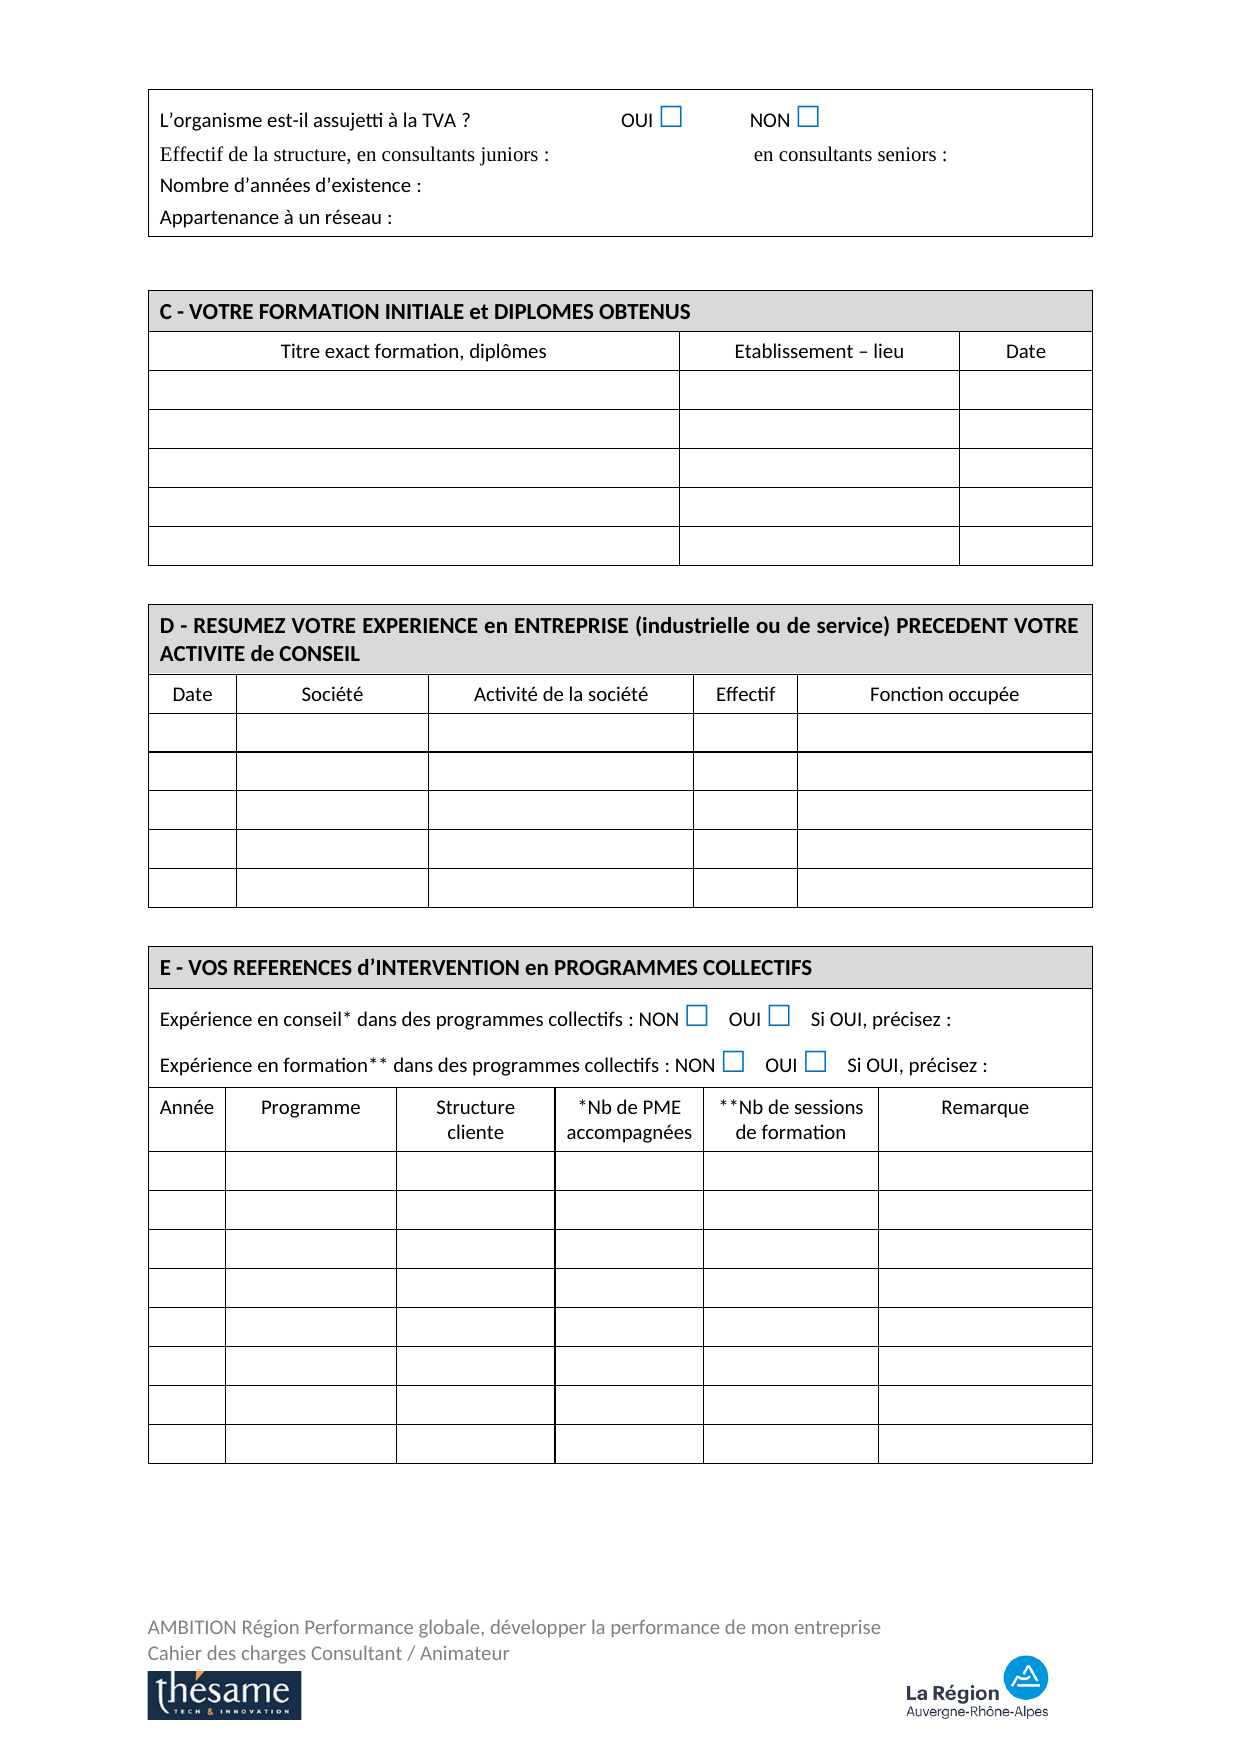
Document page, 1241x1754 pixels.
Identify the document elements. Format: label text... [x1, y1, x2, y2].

table_cell [226, 1152, 396, 1190]
table_cell [879, 1347, 1092, 1385]
table_header E - VOS REFERENCES d’INTERVENTION en PROGRAMMES COLLECTIFS [149, 947, 1092, 988]
table_cell [226, 1269, 396, 1307]
table_cell [226, 1191, 396, 1229]
picture [888, 1637, 1066, 1737]
table_cell [149, 410, 679, 448]
table_cell [879, 1425, 1092, 1463]
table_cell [149, 90, 1092, 236]
table_cell Remarque [879, 1088, 1092, 1151]
table_cell [680, 371, 959, 409]
table_cell [798, 714, 1092, 751]
table_cell [694, 791, 797, 829]
table_cell Expérience en conseil* dans des programmes collectifs : NON OUI Si OUI, précisez : Expérience en formation** dans des programmes collectifs : NON OUI Si OUI, précisez : [149, 989, 1092, 1087]
table_cell Activité de la société [429, 675, 693, 712]
table_cell [149, 527, 679, 565]
table_cell [704, 1269, 878, 1307]
table_cell [226, 1308, 396, 1346]
table_cell [397, 1269, 554, 1307]
table_cell [556, 1230, 703, 1268]
table_cell [149, 830, 236, 868]
table_cell [680, 488, 959, 526]
table_cell [704, 1152, 878, 1190]
table_header C - VOTRE FORMATION INITIALE et DIPLOMES OBTENUS [149, 291, 1092, 331]
table_cell Effectif [694, 675, 797, 712]
table_cell [149, 753, 236, 790]
table_cell [237, 869, 428, 907]
table_cell Etablissement – lieu [680, 332, 959, 370]
table_cell [798, 791, 1092, 829]
table_cell [879, 1230, 1092, 1268]
table_header D - RESUMEZ VOTRE EXPERIENCE en ENTREPRISE (industrielle ou de service) PRECEDENT VOTRE ACTIVITE de CONSEIL [149, 605, 1092, 673]
table_cell [397, 1152, 554, 1190]
table_cell [694, 714, 797, 751]
table_cell [556, 1269, 703, 1307]
table_cell [960, 371, 1092, 409]
table_cell [556, 1347, 703, 1385]
table_cell [704, 1191, 878, 1229]
table_cell [704, 1230, 878, 1268]
table_cell *Nb de PME accompagnées [556, 1088, 703, 1151]
table_cell [149, 1386, 225, 1424]
table_cell [149, 371, 679, 409]
table_cell Date [960, 332, 1092, 370]
table_cell [429, 753, 693, 790]
table_cell [694, 869, 797, 907]
table_cell [237, 753, 428, 790]
table_cell [879, 1269, 1092, 1307]
table_cell [397, 1425, 554, 1463]
table_cell [149, 869, 236, 907]
table_cell [397, 1347, 554, 1385]
table_cell [798, 869, 1092, 907]
table_cell [149, 488, 679, 526]
table_cell [680, 527, 959, 565]
table_cell [149, 714, 236, 751]
table_cell [798, 753, 1092, 790]
table_cell [879, 1191, 1092, 1229]
table_cell [879, 1152, 1092, 1190]
table_cell Structure cliente [397, 1088, 554, 1151]
table_cell [429, 830, 693, 868]
table_cell [237, 714, 428, 751]
table_cell [149, 791, 236, 829]
table_cell **Nb de sessions de formation [704, 1088, 878, 1151]
table_cell [149, 1347, 225, 1385]
table_cell [429, 791, 693, 829]
table_cell Société [237, 675, 428, 712]
table_cell [149, 449, 679, 487]
table_cell [237, 791, 428, 829]
table_cell [960, 449, 1092, 487]
table_cell [397, 1308, 554, 1346]
table_cell [429, 869, 693, 907]
table_cell [556, 1152, 703, 1190]
table_cell [237, 830, 428, 868]
table_cell [226, 1347, 396, 1385]
table_cell [798, 830, 1092, 868]
table_cell [226, 1386, 396, 1424]
table_cell [960, 488, 1092, 526]
table_cell [556, 1191, 703, 1229]
picture [147, 1671, 302, 1720]
table_cell [694, 830, 797, 868]
table_cell [226, 1425, 396, 1463]
table_cell Fonction occupée [798, 675, 1092, 712]
table_cell [556, 1308, 703, 1346]
table_cell [556, 1386, 703, 1424]
table_cell [879, 1386, 1092, 1424]
table_cell [429, 714, 693, 751]
table_cell [226, 1230, 396, 1268]
table_cell [704, 1347, 878, 1385]
table_cell [149, 1191, 225, 1229]
table_cell [694, 753, 797, 790]
table_cell [397, 1386, 554, 1424]
table_cell [704, 1308, 878, 1346]
table_cell Année [149, 1088, 225, 1151]
table_cell [704, 1425, 878, 1463]
table_cell [704, 1386, 878, 1424]
table_cell [879, 1308, 1092, 1346]
table_cell [149, 1152, 225, 1190]
table_cell Programme [226, 1088, 396, 1151]
table_cell [149, 1425, 225, 1463]
table_cell [149, 1308, 225, 1346]
table_cell [397, 1230, 554, 1268]
table_cell [556, 1425, 703, 1463]
table_cell Date [149, 675, 236, 712]
table_cell Titre exact formation, diplômes [149, 332, 679, 370]
table_cell [149, 1269, 225, 1307]
table_cell [397, 1191, 554, 1229]
table_cell [149, 1230, 225, 1268]
table_cell [680, 410, 959, 448]
table_cell [960, 410, 1092, 448]
table_cell [960, 527, 1092, 565]
table_cell [680, 449, 959, 487]
